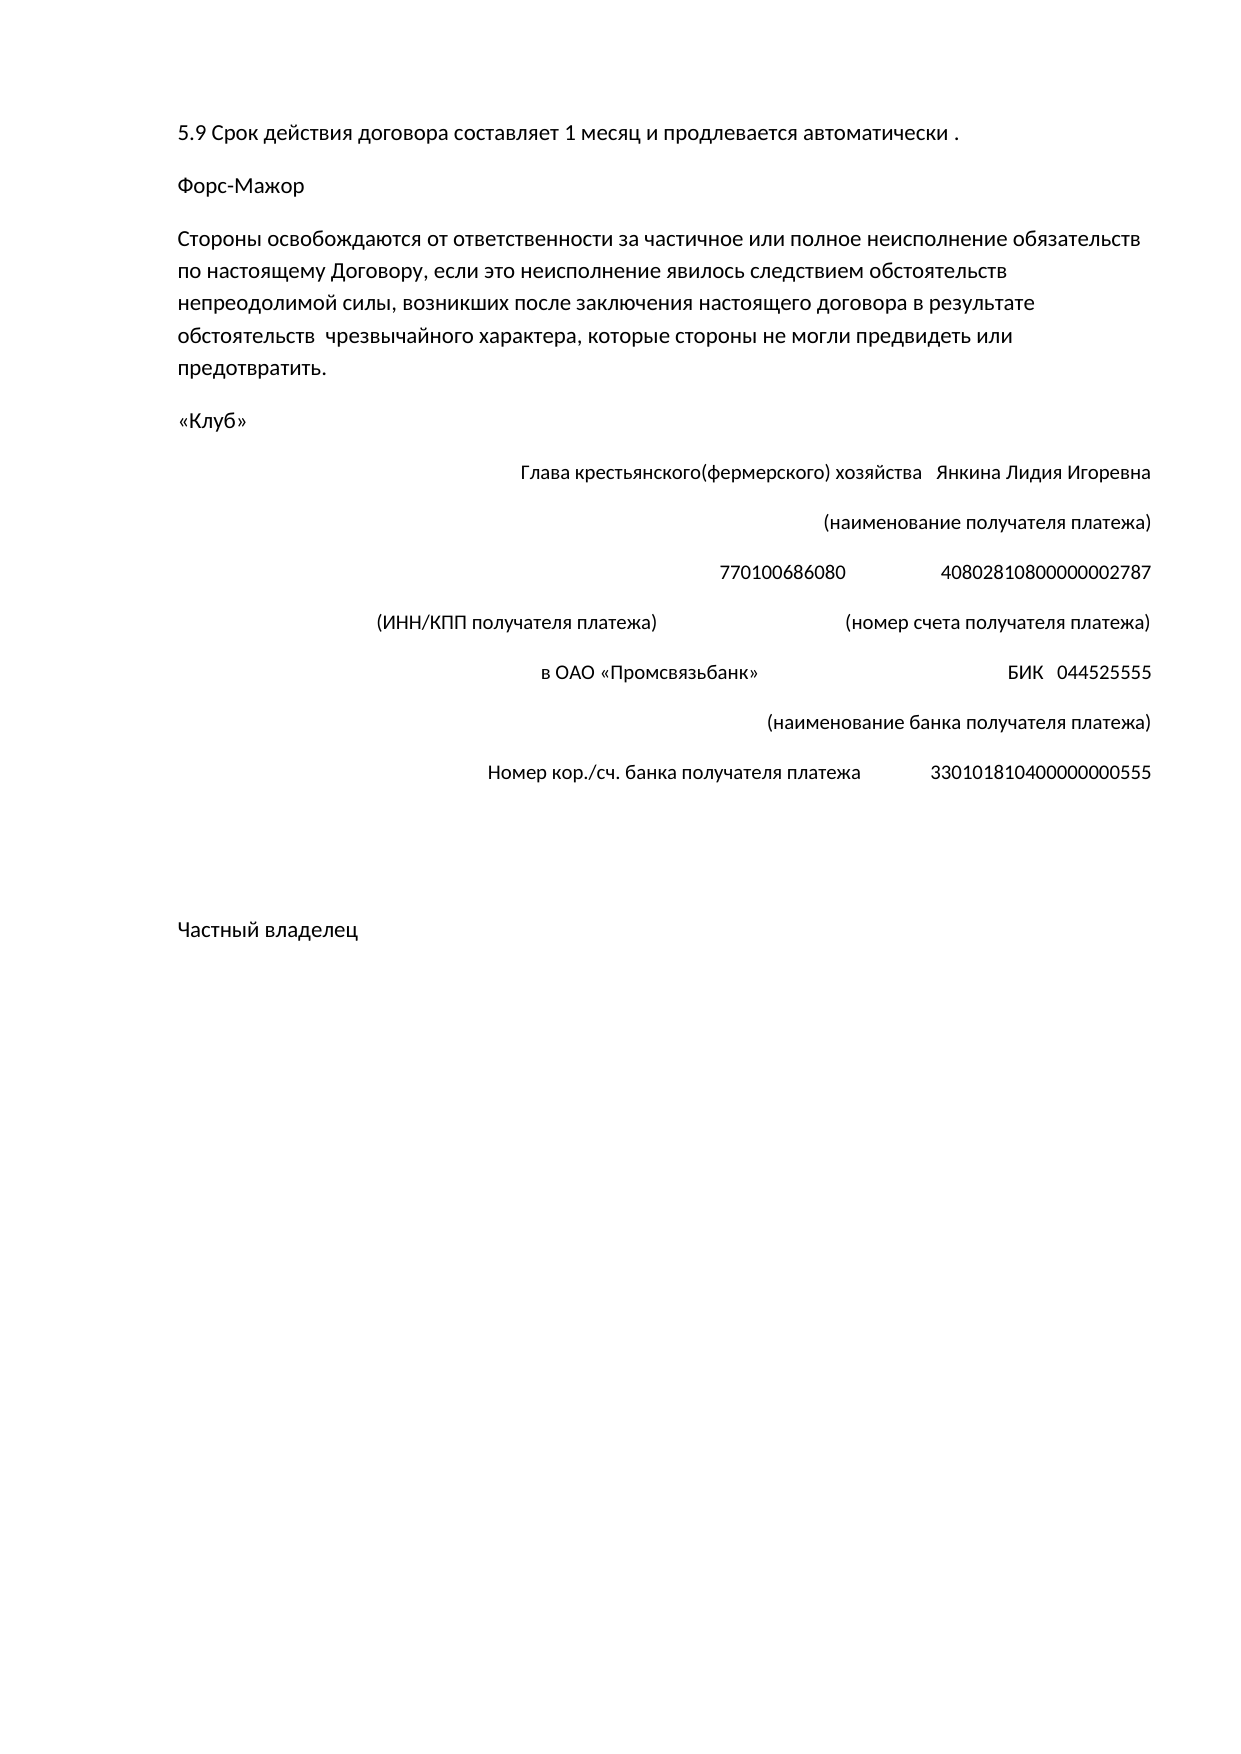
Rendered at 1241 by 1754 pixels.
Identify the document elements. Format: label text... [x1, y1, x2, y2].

text Стороны освобождаются от ответственности за частичное или полное неисполнение обязательств по настоящему Договору, если это неисполнение явилось следствием обстоятельств непреодолимой силы, возникших после заключения настоящего договора в результате обстоятельств чрезвычайного характера, которые стороны не могли предвидеть или предотвратить. [177, 224, 1152, 381]
text (наименование банка получателя платежа) [177, 709, 1152, 734]
text 5.9 Срок действия договора составляет 1 месяц и продлевается автоматически . [177, 118, 1152, 146]
text «Клуб» [177, 406, 1152, 434]
text Форс-Мажор [177, 171, 1152, 199]
text в ОАО «Промсвязьбанк» БИК 044525555 [177, 659, 1152, 684]
text (наименование получателя платежа) [177, 509, 1152, 534]
text Номер кор./сч. банка получателя платежа 330101810400000000555 [177, 759, 1152, 784]
text Частный владелец [177, 915, 1152, 943]
text Глава крестьянского(фермерского) хозяйства Янкина Лидия Игоревна [177, 459, 1152, 484]
text 770100686080 40802810800000002787 [177, 559, 1152, 584]
text (ИНН/КПП получателя платежа) (номер счета получателя платежа) [177, 609, 1152, 634]
